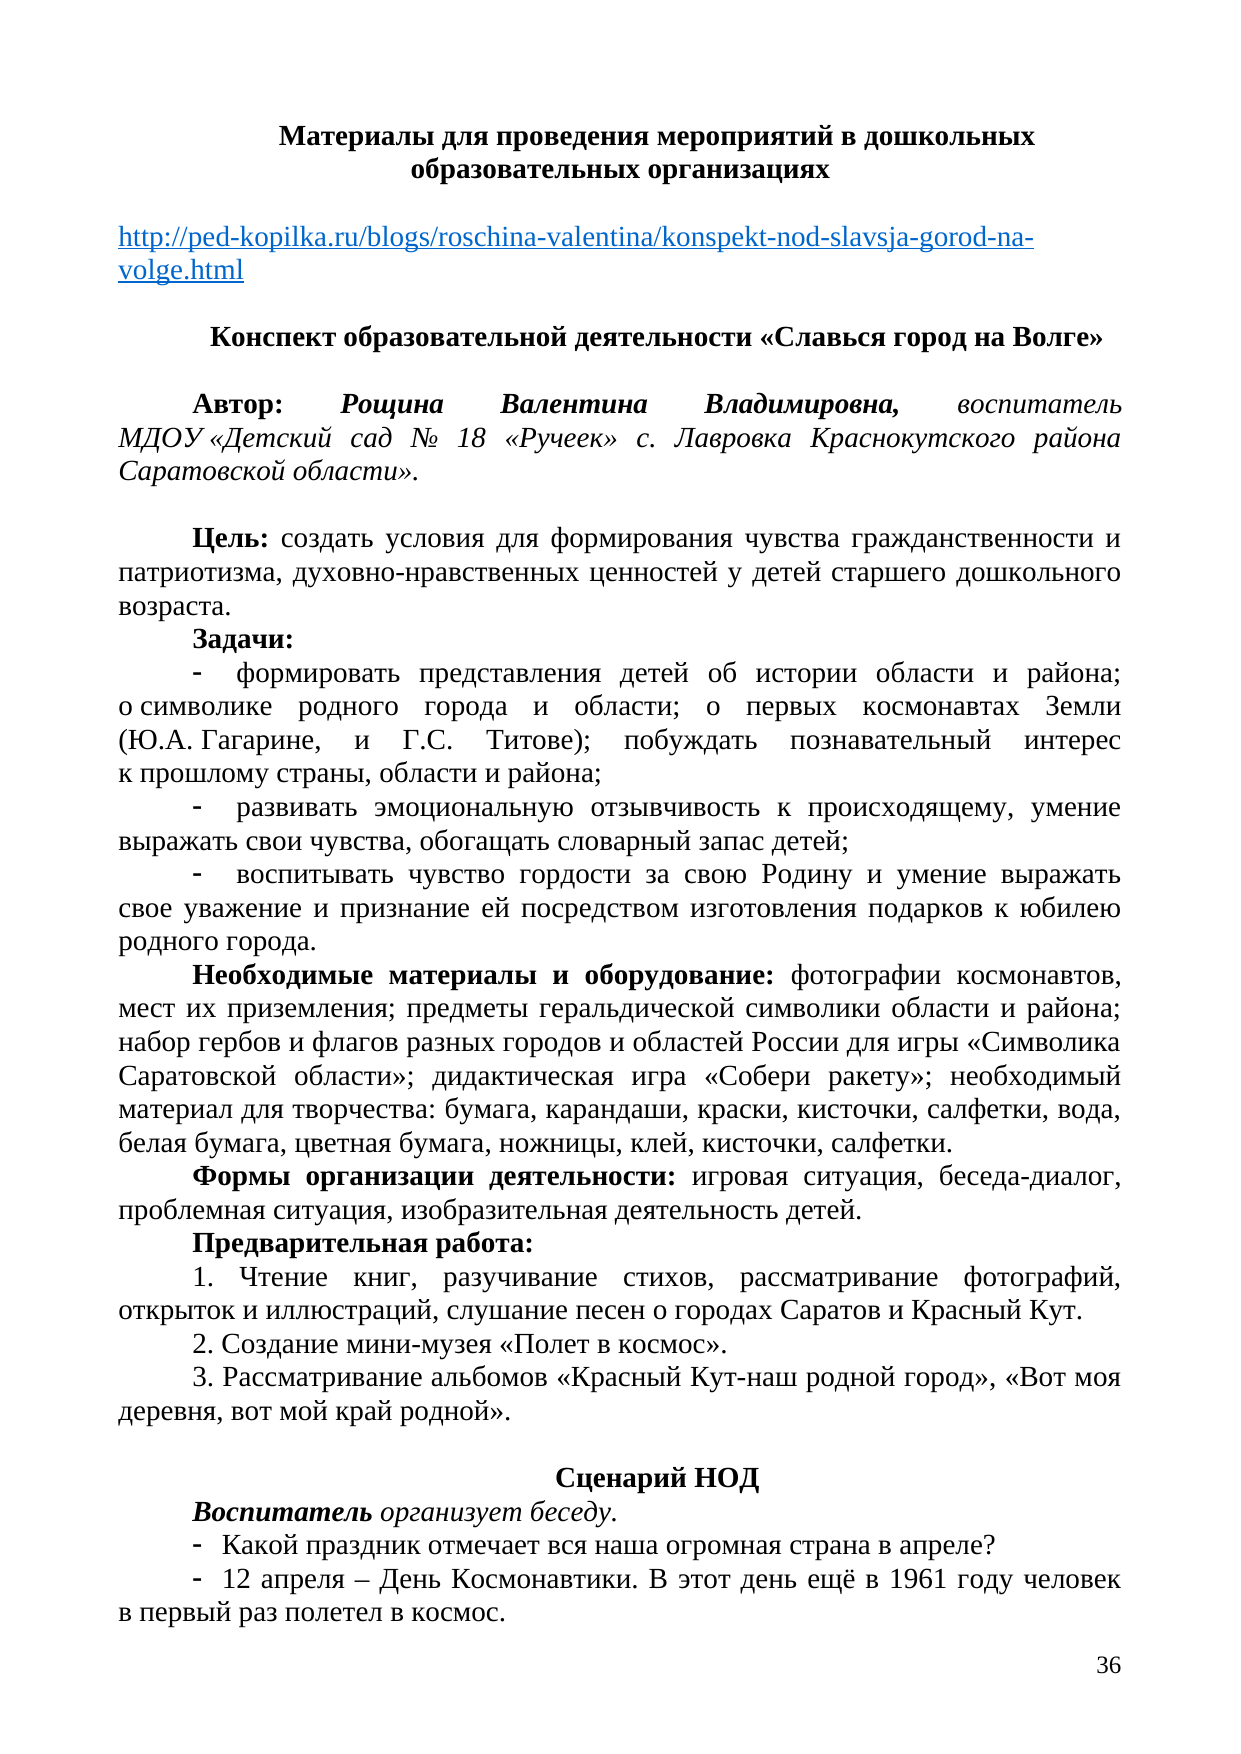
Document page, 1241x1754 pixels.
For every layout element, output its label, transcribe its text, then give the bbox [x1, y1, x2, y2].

text Конспект образовательной деятельности «Славься город на Волге» [118, 319, 1122, 353]
text Необходимые материалы и оборудование: фотографии космонавтов, мест их приземления; предметы геральдической символики области и района; набор гербов и флагов разных городов и областей России для игры «Символика Саратовской области»; дидактическая игра «Собери ракету»; необходимый материал для творчества: бумага, карандаши, краски, кисточки, салфетки, вода, белая бумага, цветная бумага, ножницы, клей, кисточки, салфетки. [118, 957, 1122, 1158]
text 1. Чтение книг, разучивание стихов, рассматривание фотографий, открыток и иллюстраций, слушание песен о городах Саратов и Красный Кут. [118, 1259, 1122, 1326]
list 12 апреля – День Космонавтики. В этот день ещё в 1961 году человек в первый раз полетел в космос. [118, 1561, 1122, 1628]
text http://ped-kopilka.ru/blogs/roschina-valentina/konspekt-nod-slavsja-gorod-na-volge.html [118, 219, 1122, 286]
text Предварительная работа: [118, 1225, 1122, 1259]
text Цель: создать условия для формирования чувства гражданственности и патриотизма, духовно-нравственных ценностей у детей старшего дошкольного возраста. [118, 521, 1122, 621]
text Сценарий НОД [118, 1460, 1122, 1494]
list Какой праздник отмечает вся наша огромная страна в апреле? [118, 1527, 1122, 1561]
list Задачи: [192, 621, 1122, 655]
text Воспитатель организует беседу. [118, 1494, 1122, 1527]
text Автор: Рощина Валентина Владимировна, воспитатель МДОУ «Детский сад № 18 «Ручеек» с. Лавровка Краснокутского района Саратовской области». [118, 386, 1122, 487]
text Формы организации деятельности: игровая ситуация, беседа-диалог, проблемная ситуация, изобразительная деятельность детей. [118, 1158, 1122, 1225]
text 2. Создание мини-музея «Полет в космос». [118, 1326, 1122, 1359]
list формировать представления детей об истории области и района; о символике родного города и области; о первых космонавтах Земли (Ю.А. Гагарине, и Г.С. Титове); побуждать познавательный интерес к прошлому страны, области и района; [118, 655, 1122, 789]
text Материалы для проведения мероприятий в дошкольных образовательных организациях [118, 118, 1122, 185]
list воспитывать чувство гордости за свою Родину и умение выражать свое уважение и признание ей посредством изготовления подарков к юбилею родного города. [118, 856, 1122, 957]
list развивать эмоциональную отзывчивость к происходящему, умение выражать свои чувства, обогащать словарный запас детей; [118, 789, 1122, 856]
text 3. Рассматривание альбомов «Красный Кут-наш родной город», «Вот моя деревня, вот мой край родной». [118, 1359, 1122, 1427]
